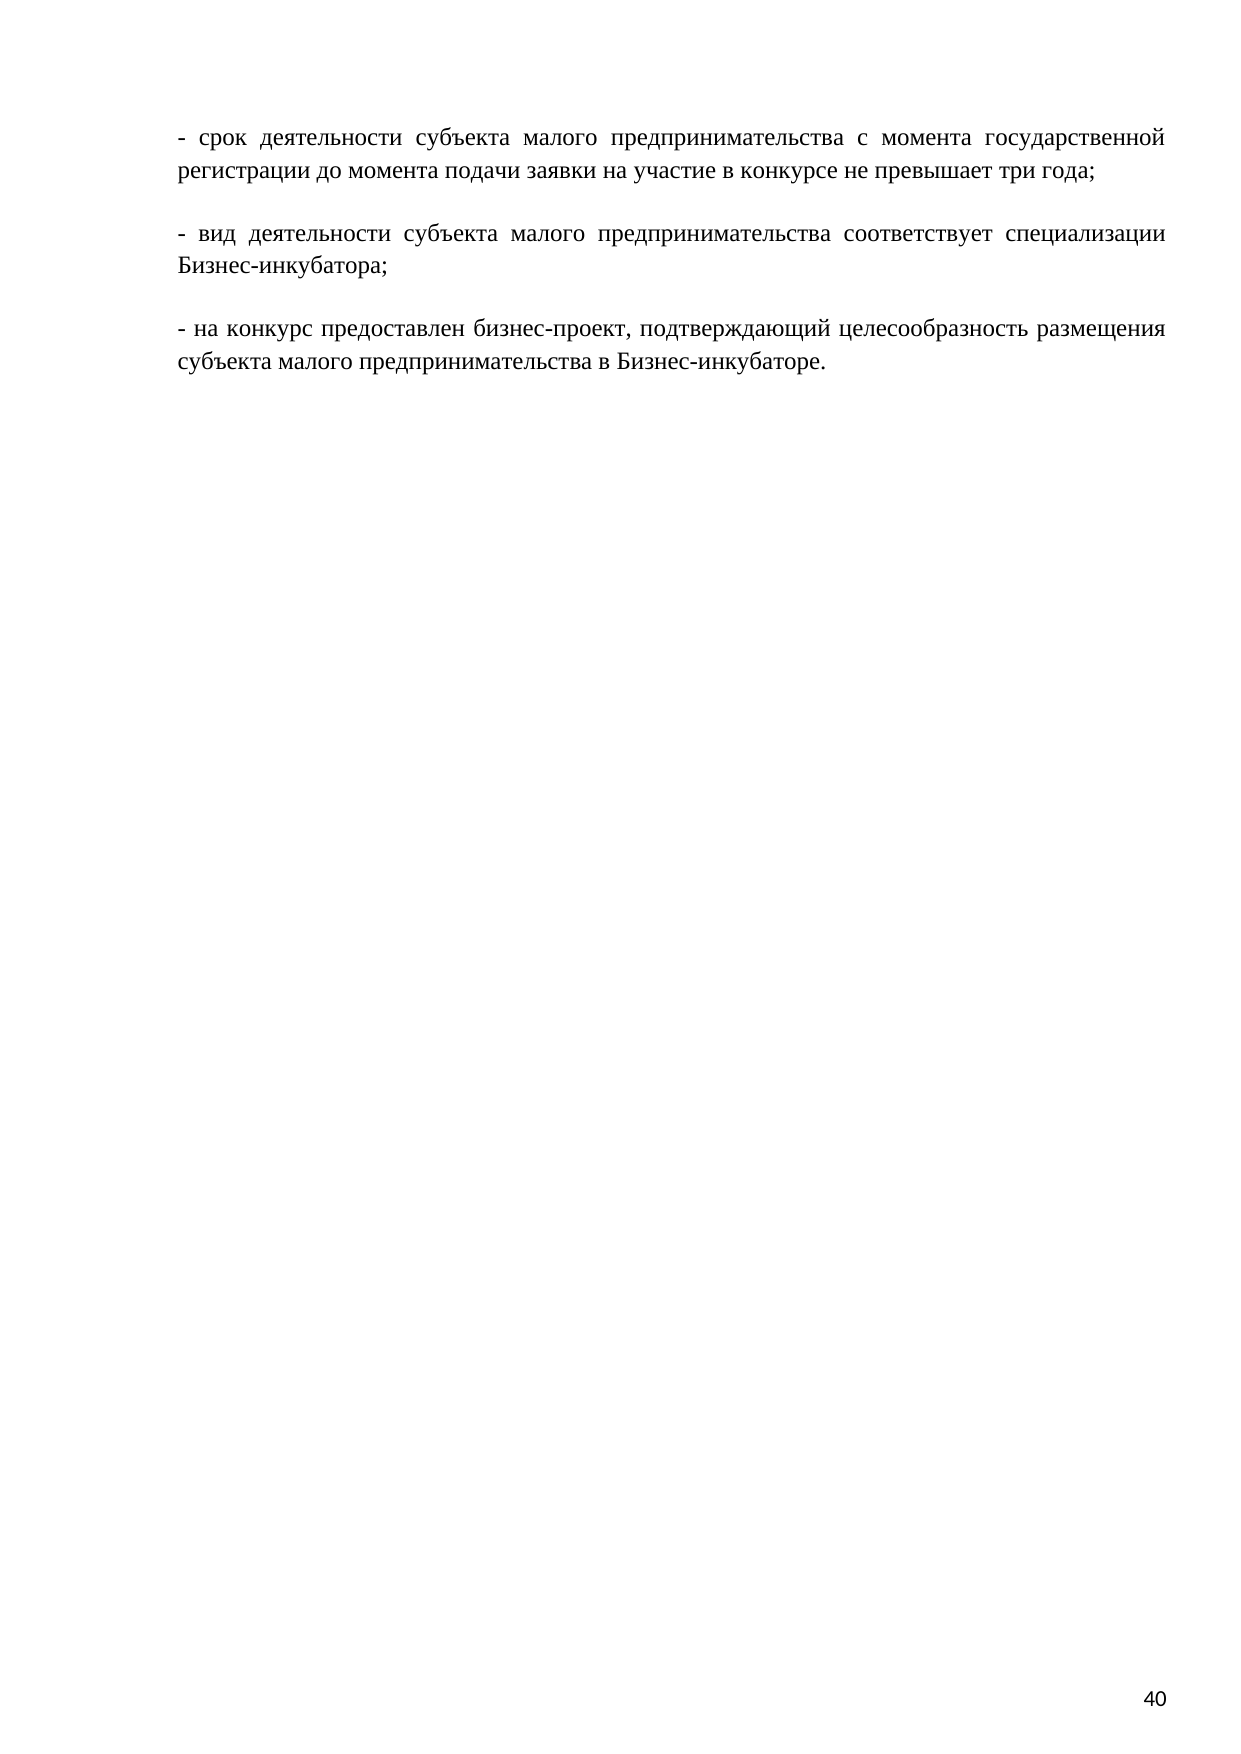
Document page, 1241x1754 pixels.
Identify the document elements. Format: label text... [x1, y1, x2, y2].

text - вид деятельности субъекта малого предпринимательства соответствует специализации Бизнес-инкубатора; [177, 213, 1166, 279]
text - на конкурс предоставлен бизнес-проект, подтверждающий целесообразность размещения субъекта малого предпринимательства в Бизнес-инкубаторе. [177, 308, 1166, 374]
text - срок деятельности субъекта малого предпринимательства с момента государственной регистрации до момента подачи заявки на участие в конкурсе не превышает три года; [177, 118, 1166, 184]
